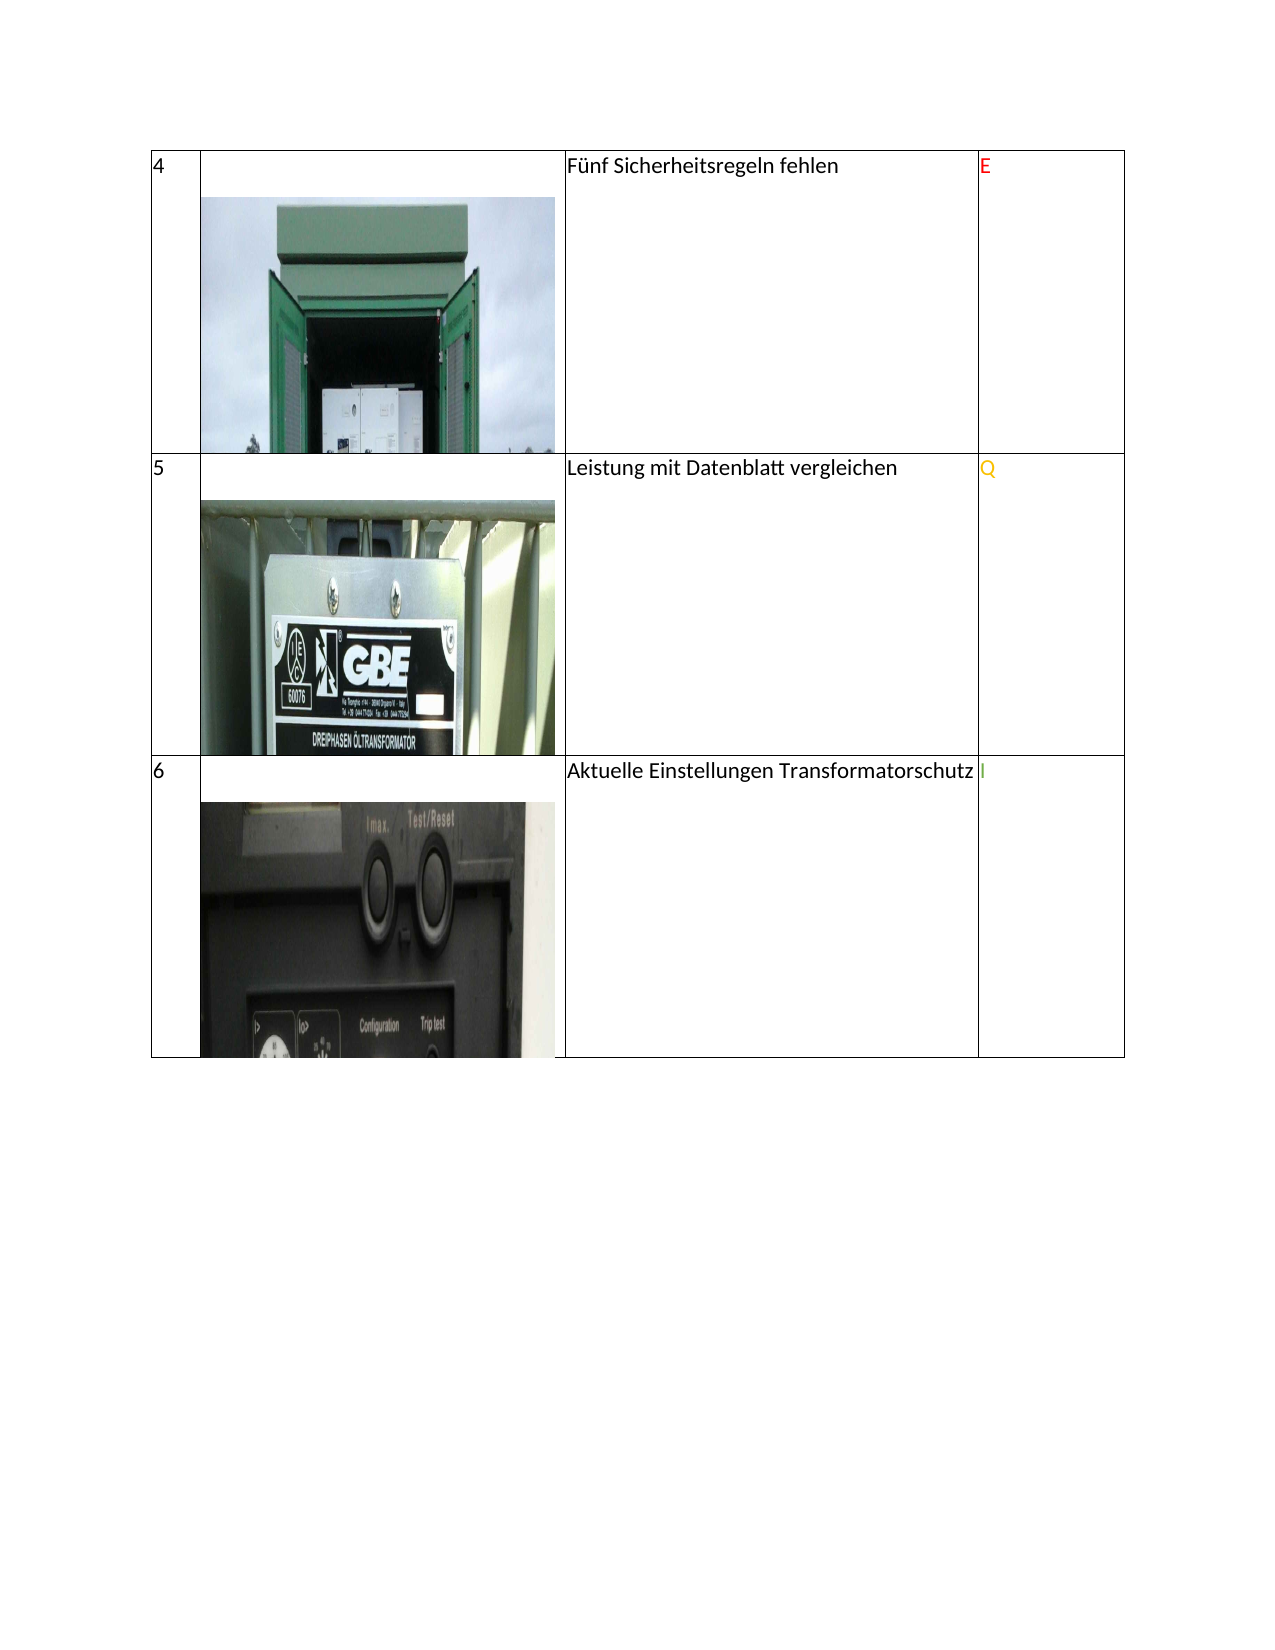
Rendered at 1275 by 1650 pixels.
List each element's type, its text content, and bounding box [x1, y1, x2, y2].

table_cell Fünf Sicherheitsregeln fehlen [566, 151, 978, 452]
table_cell 5 [152, 454, 200, 755]
picture [201, 500, 555, 755]
table_cell I [979, 756, 1124, 1057]
table_cell Leistung mit Datenblatt vergleichen [566, 454, 978, 755]
table_cell 4 [152, 151, 200, 452]
table_cell 6 [152, 756, 200, 1057]
picture [201, 197, 555, 453]
table_cell Aktuelle Einstellungen Transformatorschutz [566, 756, 978, 1057]
table_cell [201, 454, 565, 755]
picture [201, 802, 555, 1058]
table_cell Q [979, 454, 1124, 755]
table_cell [201, 151, 565, 452]
table_cell [201, 756, 565, 1057]
table_cell E [979, 151, 1124, 452]
